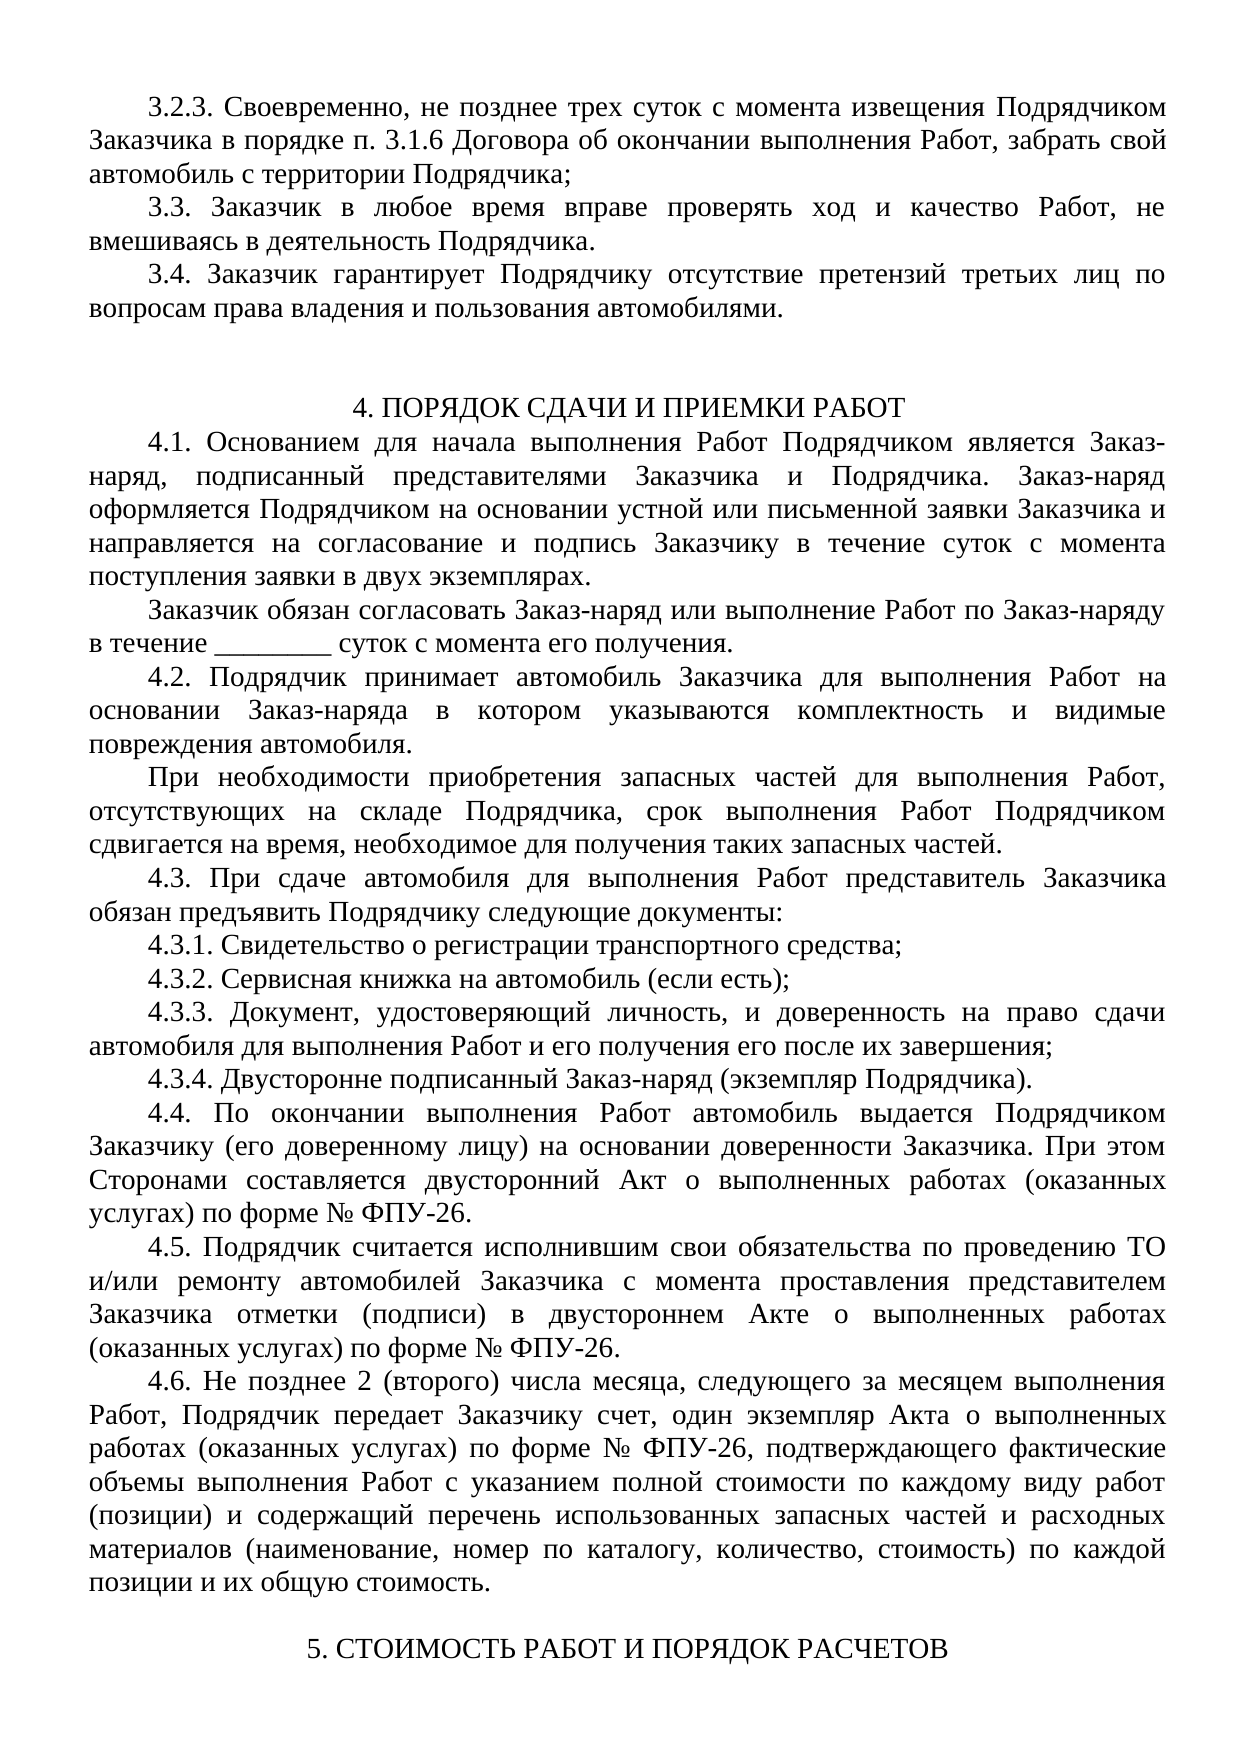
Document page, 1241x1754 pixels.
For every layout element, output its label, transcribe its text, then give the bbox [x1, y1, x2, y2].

text 4.2. Подрядчик принимает автомобиль Заказчика для выполнения Работ на основании Заказ-наряда в котором указываются комплектность и видимые повреждения автомобиля. [89, 659, 1167, 759]
text 4.3.1. Свидетельство о регистрации транспортного средства; [89, 927, 1167, 961]
text При необходимости приобретения запасных частей для выполнения Работ, отсутствующих на складе Подрядчика, срок выполнения Работ Подрядчиком сдвигается на время, необходимое для получения таких запасных частей. [89, 759, 1167, 860]
text 4.3.3. Документ, удостоверяющий личность, и доверенность на право сдачи автомобиля для выполнения Работ и его получения его после их завершения; [89, 994, 1167, 1061]
text 4.3. При сдаче автомобиля для выполнения Работ представитель Заказчика обязан предъявить Подрядчику следующие документы: [89, 860, 1167, 927]
text 3.3. Заказчик в любое время вправе проверять ход и качество Работ, не вмешиваясь в деятельность Подрядчика. [89, 189, 1167, 256]
text 3.4. Заказчик гарантирует Подрядчику отсутствие претензий третьих лиц по вопросам права владения и пользования автомобилями. [89, 256, 1167, 323]
text 5. СТОИМОСТЬ РАБОТ И ПОРЯДОК РАСЧЕТОВ [86, 1632, 1169, 1665]
text 4.6. Не позднее 2 (второго) числа месяца, следующего за месяцем выполнения Работ, Подрядчик передает Заказчику счет, один экземпляр Акта о выполненных работах (оказанных услугах) по форме № ФПУ-26, подтверждающего фактические объемы выполнения Работ с указанием полной стоимости по каждому виду работ (позиции) и содержащий перечень использованных запасных частей и расходных материалов (наименование, номер по каталогу, количество, стоимость) по каждой позиции и их общую стоимость. [89, 1363, 1167, 1598]
text 4.1. Основанием для начала выполнения Работ Подрядчиком является Заказ-наряд, подписанный представителями Заказчика и Подрядчика. Заказ-наряд оформляется Подрядчиком на основании устной или письменной заявки Заказчика и направляется на согласование и подпись Заказчику в течение суток с момента поступления заявки в двух экземплярах. [89, 424, 1167, 592]
text 4. ПОРЯДОК СДАЧИ И ПРИЕМКИ РАБОТ [89, 391, 1169, 424]
text 4.3.4. Двусторонне подписанный Заказ-наряд (экземпляр Подрядчика). [89, 1061, 1167, 1095]
text 4.5. Подрядчик считается исполнившим свои обязательства по проведению ТО и/или ремонту автомобилей Заказчика с момента проставления представителем Заказчика отметки (подписи) в двустороннем Акте о выполненных работах (оказанных услугах) по форме № ФПУ-26. [89, 1229, 1167, 1363]
text 4.4. По окончании выполнения Работ автомобиль выдается Подрядчиком Заказчику (его доверенному лицу) на основании доверенности Заказчика. При этом Сторонами составляется двусторонний Акт о выполненных работах (оказанных услугах) по форме № ФПУ-26. [89, 1095, 1167, 1229]
text 3.2.3. Своевременно, не позднее трех суток с момента извещения Подрядчиком Заказчика в порядке п. 3.1.6 Договора об окончании выполнения Работ, забрать свой автомобиль с территории Подрядчика; [89, 89, 1167, 189]
text Заказчик обязан согласовать Заказ-наряд или выполнение Работ по Заказ-наряду в течение ________ суток с момента его получения. [89, 592, 1167, 659]
text 4.3.2. Сервисная книжка на автомобиль (если есть); [89, 961, 1167, 994]
